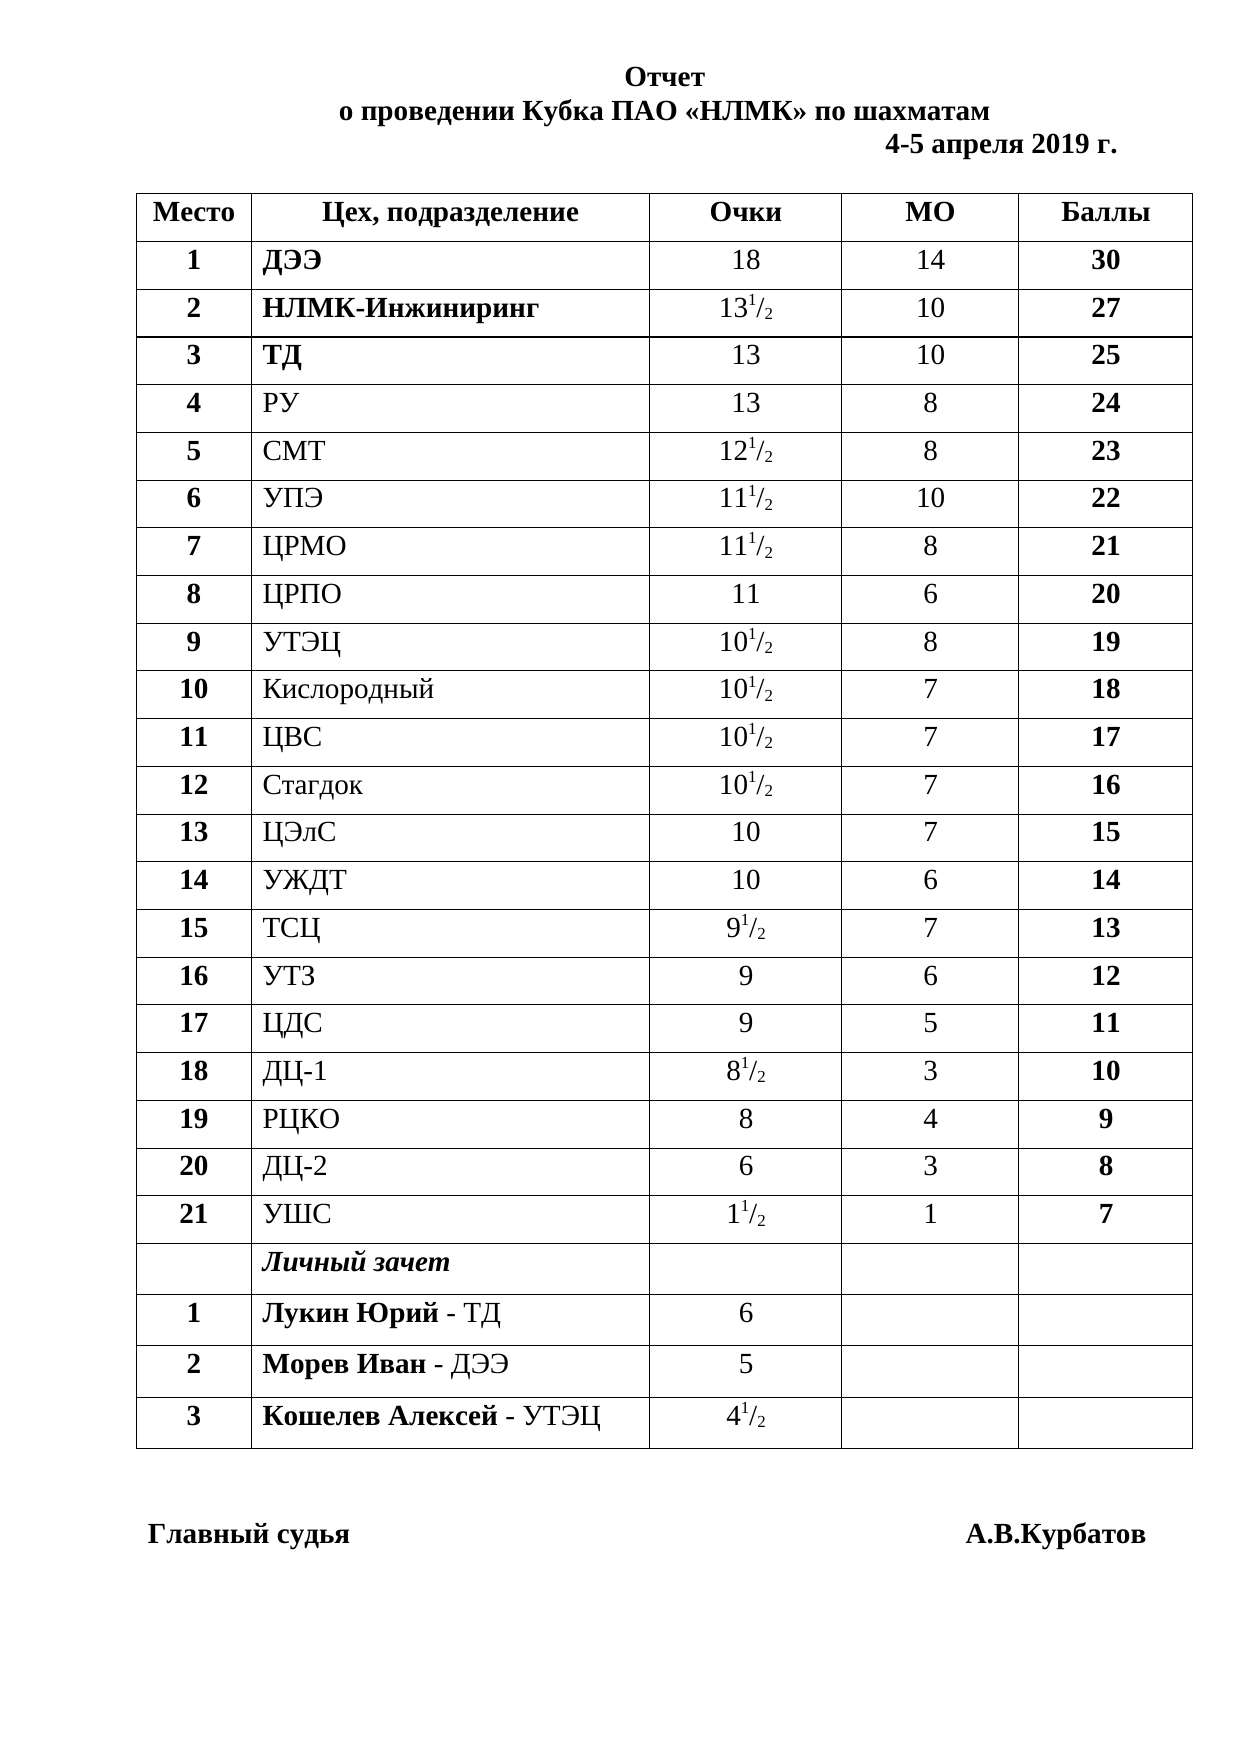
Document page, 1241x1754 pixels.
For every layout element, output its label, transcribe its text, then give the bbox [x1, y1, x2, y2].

table_cell 6 [842, 958, 1018, 1004]
table_cell 3 [842, 1053, 1018, 1100]
table_cell 11/2 [650, 1196, 841, 1243]
table_cell 10 [842, 338, 1018, 384]
table_cell 10 [842, 290, 1018, 336]
text Главный судья А.В.Курбатов [148, 1516, 1181, 1549]
table_header Очки [650, 194, 841, 241]
table_cell Личный зачет [252, 1244, 649, 1294]
table_cell 101/2 [650, 624, 841, 670]
table_cell [1019, 1398, 1192, 1448]
table_cell 14 [842, 242, 1018, 289]
table_cell 17 [137, 1005, 251, 1052]
table_cell 27 [1019, 290, 1192, 336]
table_cell 8 [842, 433, 1018, 479]
table_cell 4 [137, 385, 251, 432]
table_cell 18 [1019, 671, 1192, 718]
table_cell ЦРПО [252, 576, 649, 623]
text Отчет [148, 59, 1181, 93]
table_cell 9 [650, 1005, 841, 1052]
table_cell [1019, 1295, 1192, 1345]
table_cell 2 [137, 1346, 251, 1397]
table_cell 12 [1019, 958, 1192, 1004]
table_cell 9 [137, 624, 251, 670]
table_cell 18 [650, 242, 841, 289]
table_cell 121/2 [650, 433, 841, 479]
table_cell 24 [1019, 385, 1192, 432]
table_cell 7 [842, 815, 1018, 861]
table_cell СМТ [252, 433, 649, 479]
table_cell УЖДТ [252, 862, 649, 909]
table_cell ЦЭлС [252, 815, 649, 861]
table_cell [842, 1244, 1018, 1294]
table_cell 14 [137, 862, 251, 909]
table_cell [1019, 1346, 1192, 1397]
table_cell Кислородный [252, 671, 649, 718]
table_cell 11 [650, 576, 841, 623]
table_cell 9 [1019, 1101, 1192, 1147]
table_cell 1 [137, 242, 251, 289]
table_header Цех, подразделение [252, 194, 649, 241]
table_cell [842, 1295, 1018, 1345]
table_cell 6 [842, 576, 1018, 623]
table_cell 8 [137, 576, 251, 623]
table_cell 16 [1019, 767, 1192, 813]
table_cell РЦКО [252, 1101, 649, 1147]
table_cell Лукин Юрий - ТД [252, 1295, 649, 1345]
table_cell 3 [137, 1398, 251, 1448]
table_header Место [137, 194, 251, 241]
table_header МО [842, 194, 1018, 241]
table_cell 10 [1019, 1053, 1192, 1100]
table_cell 17 [1019, 719, 1192, 766]
table_cell 3 [137, 338, 251, 384]
table_cell 25 [1019, 338, 1192, 384]
table_cell 14 [1019, 862, 1192, 909]
table_cell Морев Иван - ДЭЭ [252, 1346, 649, 1397]
table_cell 7 [842, 719, 1018, 766]
table_cell 10 [650, 815, 841, 861]
table_cell ЦВС [252, 719, 649, 766]
table_cell 6 [842, 862, 1018, 909]
table_cell 9 [650, 958, 841, 1004]
table_cell 7 [842, 671, 1018, 718]
table_cell ТД [252, 338, 649, 384]
table_cell 30 [1019, 242, 1192, 289]
table_cell [842, 1398, 1018, 1448]
table_cell 101/2 [650, 671, 841, 718]
table_cell 6 [650, 1149, 841, 1195]
table_cell 7 [842, 767, 1018, 813]
table_cell 4 [842, 1101, 1018, 1147]
table_cell Стагдок [252, 767, 649, 813]
table_cell 7 [842, 910, 1018, 957]
table_cell [650, 1244, 841, 1294]
table_cell 41/2 [650, 1398, 841, 1448]
table_cell ДЭЭ [252, 242, 649, 289]
table_cell 23 [1019, 433, 1192, 479]
table_cell 101/2 [650, 719, 841, 766]
table_cell 20 [1019, 576, 1192, 623]
table_cell УПЭ [252, 481, 649, 527]
table_cell 15 [137, 910, 251, 957]
text о проведении Кубка ПАО «НЛМК» по шахматам [148, 93, 1181, 126]
table_cell 13 [1019, 910, 1192, 957]
table_cell НЛМК-Инжиниринг [252, 290, 649, 336]
table_cell 111/2 [650, 481, 841, 527]
table_cell 8 [842, 385, 1018, 432]
table_cell 16 [137, 958, 251, 1004]
table_cell 18 [137, 1053, 251, 1100]
table_cell 1 [842, 1196, 1018, 1243]
table_cell 8 [650, 1101, 841, 1147]
table_cell 12 [137, 767, 251, 813]
table_cell ДЦ-2 [252, 1149, 649, 1195]
table_cell 5 [137, 433, 251, 479]
table_cell 7 [1019, 1196, 1192, 1243]
table_header Баллы [1019, 194, 1192, 241]
table_cell УШС [252, 1196, 649, 1243]
table_cell 13 [650, 385, 841, 432]
table_cell 21 [1019, 528, 1192, 575]
table_cell Кошелев Алексей - УТЭЦ [252, 1398, 649, 1448]
table_cell 22 [1019, 481, 1192, 527]
table_cell РУ [252, 385, 649, 432]
table_cell 1 [137, 1295, 251, 1345]
table_cell 10 [842, 481, 1018, 527]
table_cell 10 [650, 862, 841, 909]
table_cell 2 [137, 290, 251, 336]
table_cell 91/2 [650, 910, 841, 957]
table_cell 21 [137, 1196, 251, 1243]
table_cell 13 [137, 815, 251, 861]
table_cell 20 [137, 1149, 251, 1195]
table_cell 101/2 [650, 767, 841, 813]
table_cell 7 [137, 528, 251, 575]
table_cell 19 [1019, 624, 1192, 670]
table_cell 6 [137, 481, 251, 527]
table_cell [842, 1346, 1018, 1397]
table_cell ЦРМО [252, 528, 649, 575]
table_cell 111/2 [650, 528, 841, 575]
table_cell 13 [650, 338, 841, 384]
table_cell 11 [1019, 1005, 1192, 1052]
table_cell 8 [1019, 1149, 1192, 1195]
table_cell 3 [842, 1149, 1018, 1195]
table_cell 131/2 [650, 290, 841, 336]
table_cell 19 [137, 1101, 251, 1147]
table_cell 11 [137, 719, 251, 766]
table_cell 15 [1019, 815, 1192, 861]
table_cell 81/2 [650, 1053, 841, 1100]
table_cell 6 [650, 1295, 841, 1345]
table_cell ЦДС [252, 1005, 649, 1052]
table_cell УТЭЦ [252, 624, 649, 670]
table_cell 10 [137, 671, 251, 718]
text 4-5 апреля 2019 г. [148, 126, 1181, 160]
table_cell 8 [842, 528, 1018, 575]
table_cell [1019, 1244, 1192, 1294]
table_cell УТЗ [252, 958, 649, 1004]
table_cell ДЦ-1 [252, 1053, 649, 1100]
table_cell ТСЦ [252, 910, 649, 957]
table_cell [137, 1244, 251, 1294]
table_cell 5 [650, 1346, 841, 1397]
table_cell 8 [842, 624, 1018, 670]
table_cell 5 [842, 1005, 1018, 1052]
